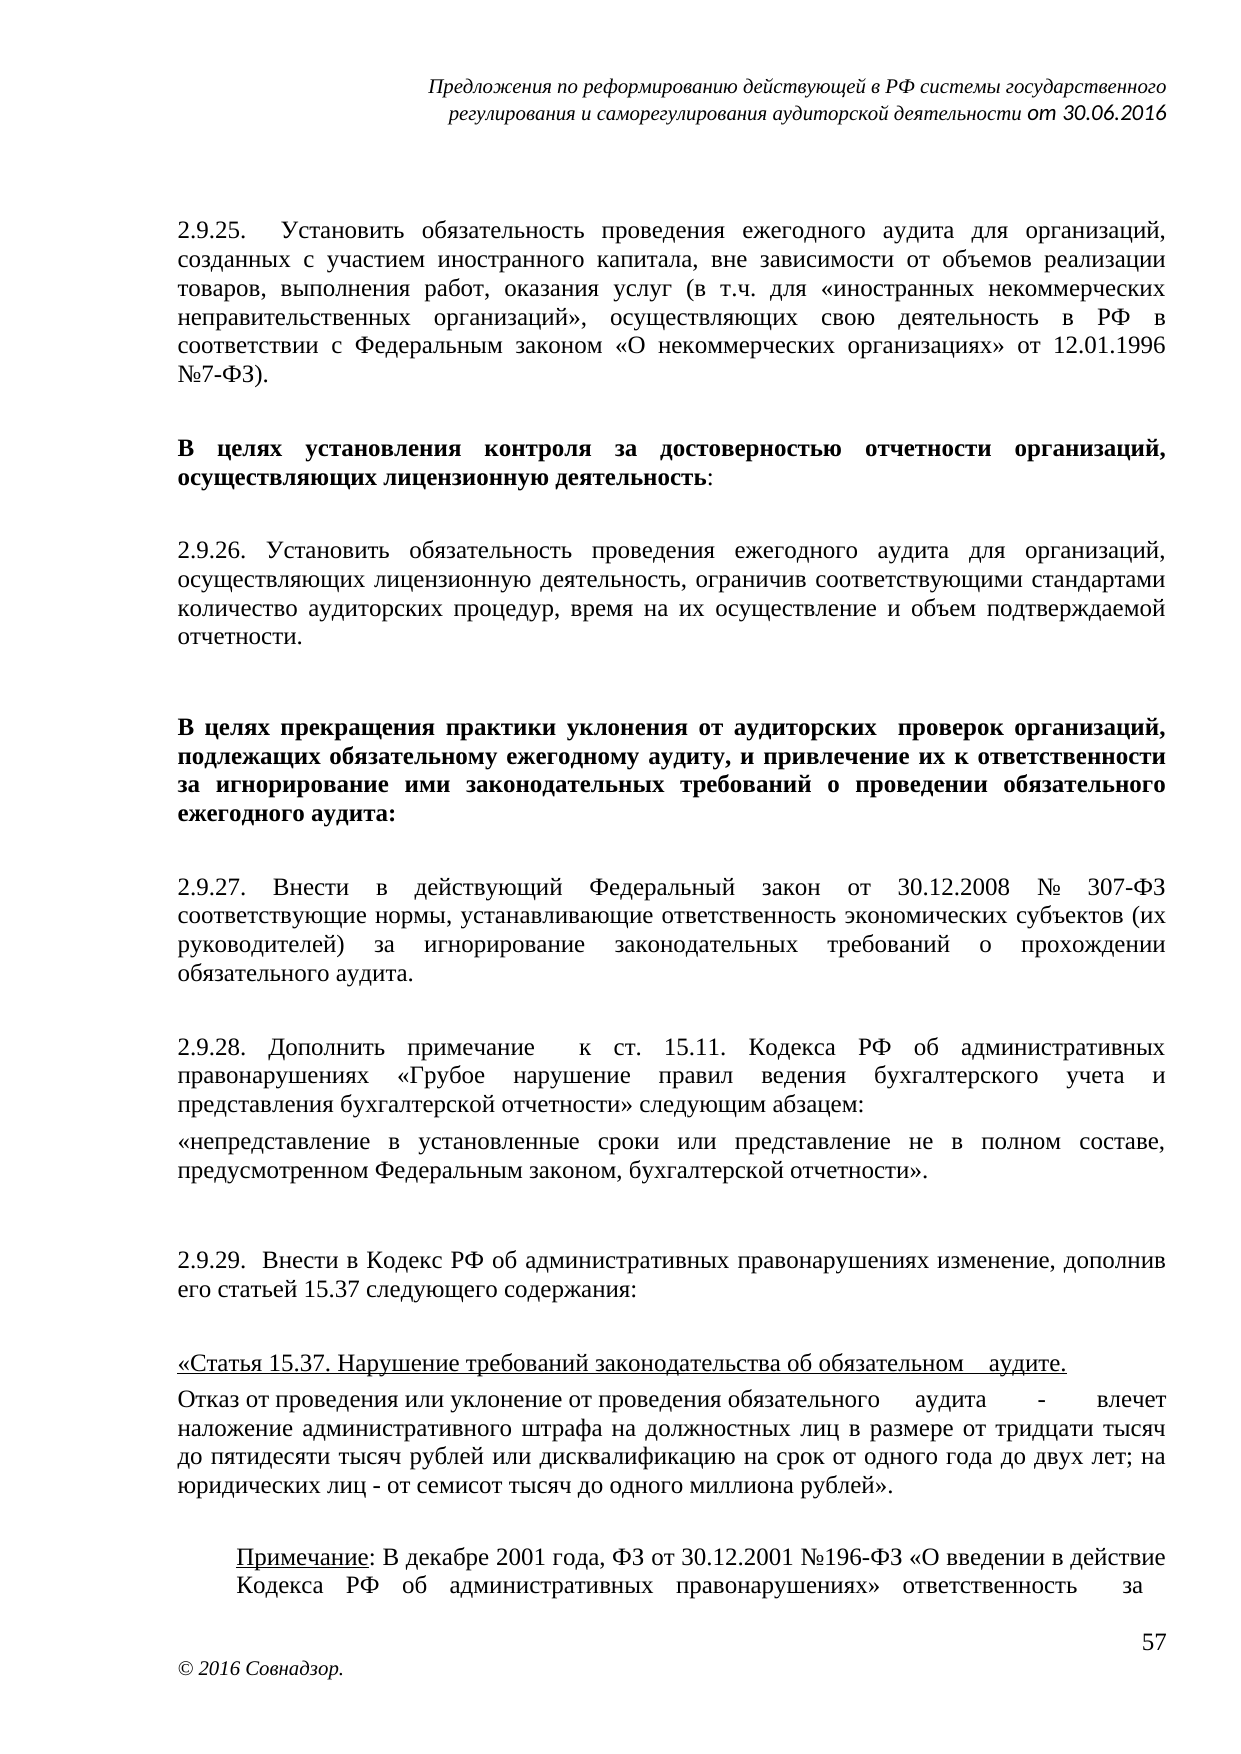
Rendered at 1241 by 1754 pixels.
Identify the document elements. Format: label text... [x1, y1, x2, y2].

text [236, 1542, 1167, 1599]
text 2.9.29. Внести в Кодекс РФ об административных правонарушениях изменение, дополнив его статьей 15.37 следующего содержания: [177, 1245, 1167, 1303]
text В целях прекращения практики уклонения от аудиторских проверок организаций, подлежащих обязательному ежегодному аудиту, и привлечение их к ответственности за игнорирование ими законодательных требований о проведении обязательного ежегодного аудита: [177, 712, 1167, 827]
text Отказ от проведения или уклонение от проведения обязательного аудита - влечет наложение административного штрафа на должностных лиц в размере от тридцати тысяч до пятидесяти тысяч рублей или дисквалификацию на срок от одного года до двух лет; на юридических лиц - от семисот тысяч до одного миллиона рублей». [177, 1384, 1167, 1499]
text В целях установления контроля за достоверностью отчетности организаций, осуществляющих лицензионную деятельность: [177, 433, 1167, 490]
text «Статья 15.37. Нарушение требований законодательства об обязательном аудите. [177, 1348, 1167, 1376]
text «непредставление в установленные сроки или представление не в полном составе, предусмотренном Федеральным законом, бухгалтерской отчетности». [177, 1126, 1167, 1183]
text 2.9.26. Установить обязательность проведения ежегодного аудита для организаций, осуществляющих лицензионную деятельность, ограничив соответствующими стандартами количество аудиторских процедур, время на их осуществление и объем подтверждаемой отчетности. [177, 535, 1167, 650]
text 2.9.27. Внести в действующий Федеральный закон от 30.12.2008 № 307-ФЗ соответствующие нормы, устанавливающие ответственность экономических субъектов (их руководителей) за игнорирование законодательных требований о прохождении обязательного аудита. [177, 872, 1167, 987]
text 2.9.25. Установить обязательность проведения ежегодного аудита для организаций, созданных с участием иностранного капитала, вне зависимости от объемов реализации товаров, выполнения работ, оказания услуг (в т.ч. для «иностранных некоммерческих неправительственных организаций», осуществляющих свою деятельность в РФ в соответствии с Федеральным законом «О некоммерческих организациях» от 12.01.1996 №7-ФЗ). [177, 216, 1167, 388]
text 2.9.28. Дополнить примечание к ст. 15.11. Кодекса РФ об административных правонарушениях «Грубое нарушение правил ведения бухгалтерского учета и представления бухгалтерской отчетности» следующим абзацем: [177, 1032, 1167, 1118]
